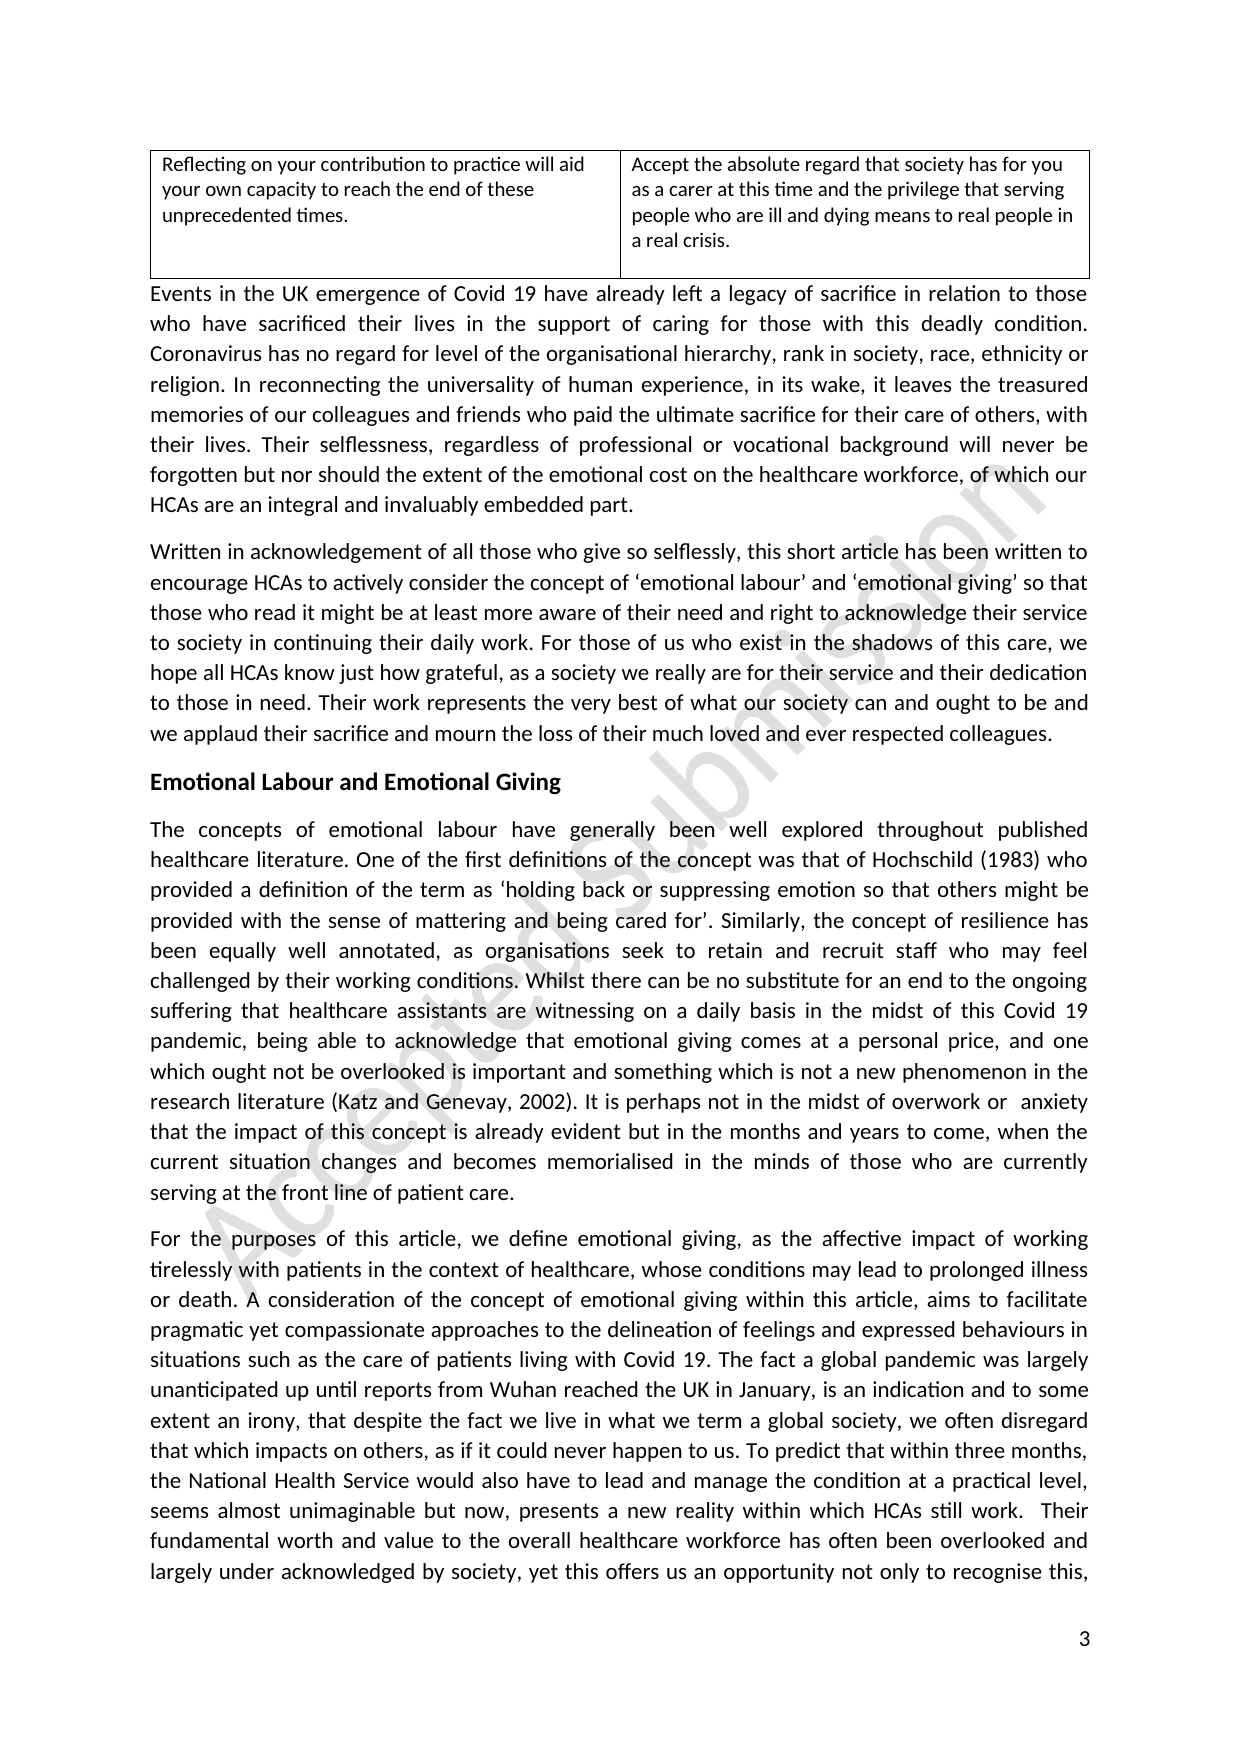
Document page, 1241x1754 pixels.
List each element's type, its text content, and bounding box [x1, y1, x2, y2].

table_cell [151, 151, 620, 278]
text Events in the UK emergence of Covid 19 have already left a legacy of sacrifice in relation to those who have sacrificed their lives in the support of caring for those with this deadly condition. Coronavirus has no regard for level of the organisational hierarchy, rank in society, race, ethnicity or religion. In reconnecting the universality of human experience, in its wake, it leaves the treasured memories of our colleagues and friends who paid the ultimate sacrifice for their care of others, with their lives. Their selflessness, regardless of professional or vocational background will never be forgotten but nor should the extent of the emotional cost on the healthcare workforce, of which our HCAs are an integral and invaluably embedded part. [150, 279, 1090, 519]
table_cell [621, 151, 1089, 278]
text Emotional Labour and Emotional Giving [150, 766, 1090, 796]
text The concepts of emotional labour have generally been well explored throughout published healthcare literature. One of the first definitions of the concept was that of Hochschild (1983) who provided a definition of the term as ‘holding back or suppressing emotion so that others might be provided with the sense of mattering and being cared for’. Similarly, the concept of resilience has been equally well annotated, as organisations seek to retain and recruit staff who may feel challenged by their working conditions. Whilst there can be no substitute for an end to the ongoing suffering that healthcare assistants are witnessing on a daily basis in the midst of this Covid 19 pandemic, being able to acknowledge that emotional giving comes at a personal price, and one which ought not be overlooked is important and something which is not a new phenomenon in the research literature (Katz and Genevay, 2002). It is perhaps not in the midst of overwork or anxiety that the impact of this concept is already evident but in the months and years to come, when the current situation changes and becomes memorialised in the minds of those who are currently serving at the front line of patient care. [150, 815, 1090, 1206]
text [150, 1224, 1090, 1585]
text Written in acknowledgement of all those who give so selflessly, this short article has been written to encourage HCAs to actively consider the concept of ‘emotional labour’ and ‘emotional giving’ so that those who read it might be at least more aware of their need and right to acknowledge their service to society in continuing their daily work. For those of us who exist in the shadows of this care, we hope all HCAs know just how grateful, as a society we really are for their service and their dedication to those in need. Their work represents the very best of what our society can and ought to be and we applaud their sacrifice and mourn the loss of their much loved and ever respected colleagues. [150, 537, 1090, 747]
